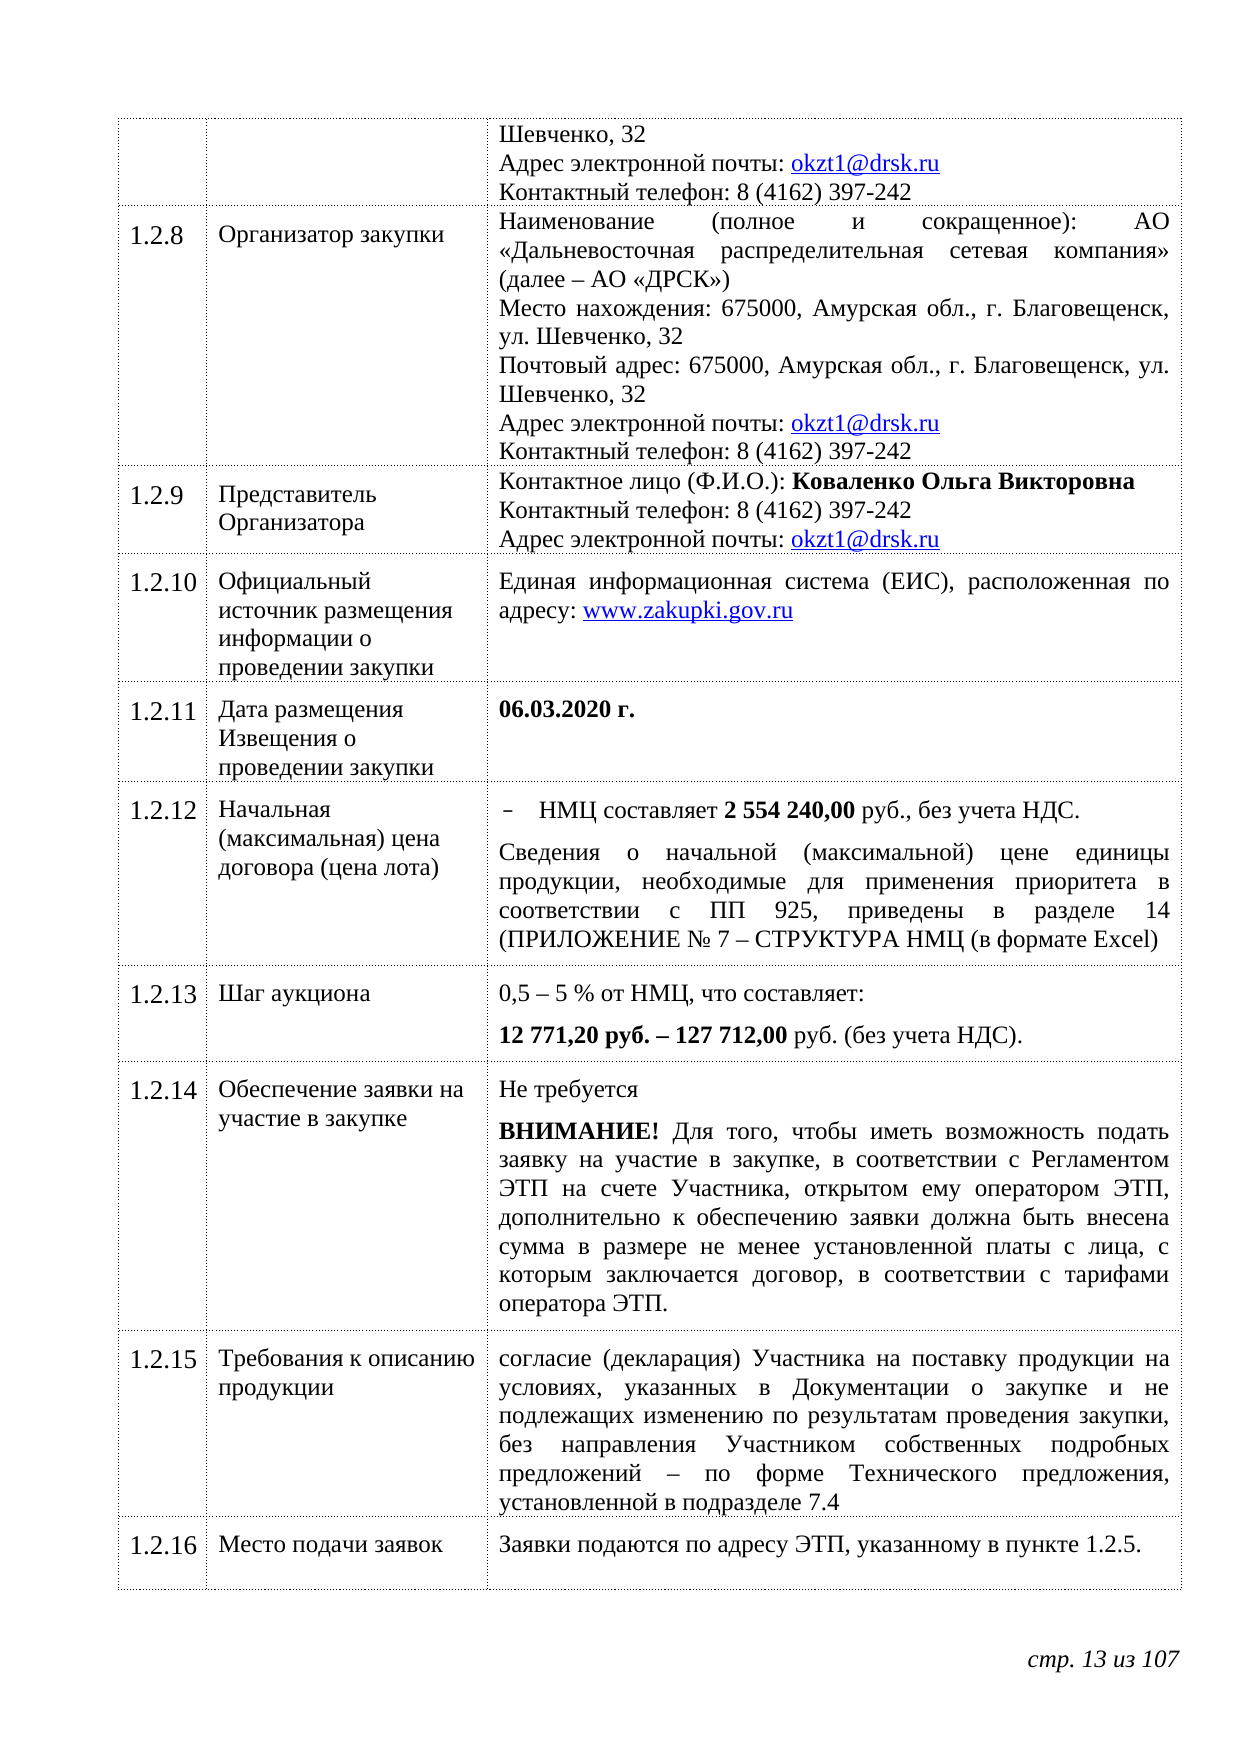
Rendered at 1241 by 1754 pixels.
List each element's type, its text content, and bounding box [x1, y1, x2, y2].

table_cell Заявки подаются по адресу ЭТП, указанному в пункте 1.2.5. [487, 1516, 1181, 1589]
table_cell [118, 781, 207, 965]
table_cell НМЦ составляет 2 554 240,00 руб., без учета НДС. Сведения о начальной (максимальной) цене единицы продукции, необходимые для применения приоритета в соответствии с ПП 925, приведены в разделе 14 (ПРИЛОЖЕНИЕ № 7 – СТРУКТУРА НМЦ (в формате Excel) [487, 781, 1181, 965]
table_cell [118, 553, 207, 681]
table_cell [118, 1516, 207, 1589]
table_cell [118, 1061, 207, 1329]
table_cell [118, 1330, 207, 1516]
table_cell [118, 465, 207, 552]
table_cell Требования к описанию продукции [207, 1330, 487, 1516]
table_cell Представитель Организатора [207, 465, 487, 552]
table_cell согласие (декларация) Участника на поставку продукции на условиях, указанных в Документации о закупке и не подлежащих изменению по результатам проведения закупки, без направления Участником собственных подробных предложений – по форме Технического предложения, установленной в подразделе 7.4 [487, 1330, 1181, 1516]
table_cell Организатор закупки [207, 205, 487, 465]
table_cell Не требуется ВНИМАНИЕ! Для того, чтобы иметь возможность подать заявку на участие в закупке, в соответствии с Регламентом ЭТП на счете Участника, открытом ему оператором ЭТП, дополнительно к обеспечению заявки должна быть внесена сумма в размере не менее установленной платы с лица, с которым заключается договор, в соответствии с тарифами оператора ЭТП. [487, 1061, 1181, 1329]
table_cell Место подачи заявок [207, 1516, 487, 1589]
table_cell [118, 965, 207, 1061]
table_cell 0,5 – 5 % от НМЦ, что составляет: 12 771,20 руб. – 127 712,00 руб. (без учета НДС). [487, 965, 1181, 1061]
table_cell Заказчик [207, 118, 487, 205]
table_cell Официальный источник размещения информации о проведении закупки [207, 553, 487, 681]
table_cell Обеспечение заявки на участие в закупке [207, 1061, 487, 1329]
table_cell Единая информационная система (ЕИС), расположенная по адресу: www.zakupki.gov.ru [487, 553, 1181, 681]
table_cell Дата размещения Извещения о проведении закупки [207, 681, 487, 781]
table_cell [487, 118, 1181, 205]
table_cell [118, 118, 207, 205]
table_cell Начальная (максимальная) цена договора (цена лота) [207, 781, 487, 965]
table_cell [118, 205, 207, 465]
table_cell Контактное лицо (Ф.И.О.): Коваленко Ольга Викторовна Контактный телефон: 8 (4162) 397-242 Адрес электронной почты: okzt1@drsk.ru [487, 465, 1181, 552]
table_cell [118, 681, 207, 781]
table_cell 06.03.2020 г. [487, 681, 1181, 781]
table_cell Шаг аукциона [207, 965, 487, 1061]
